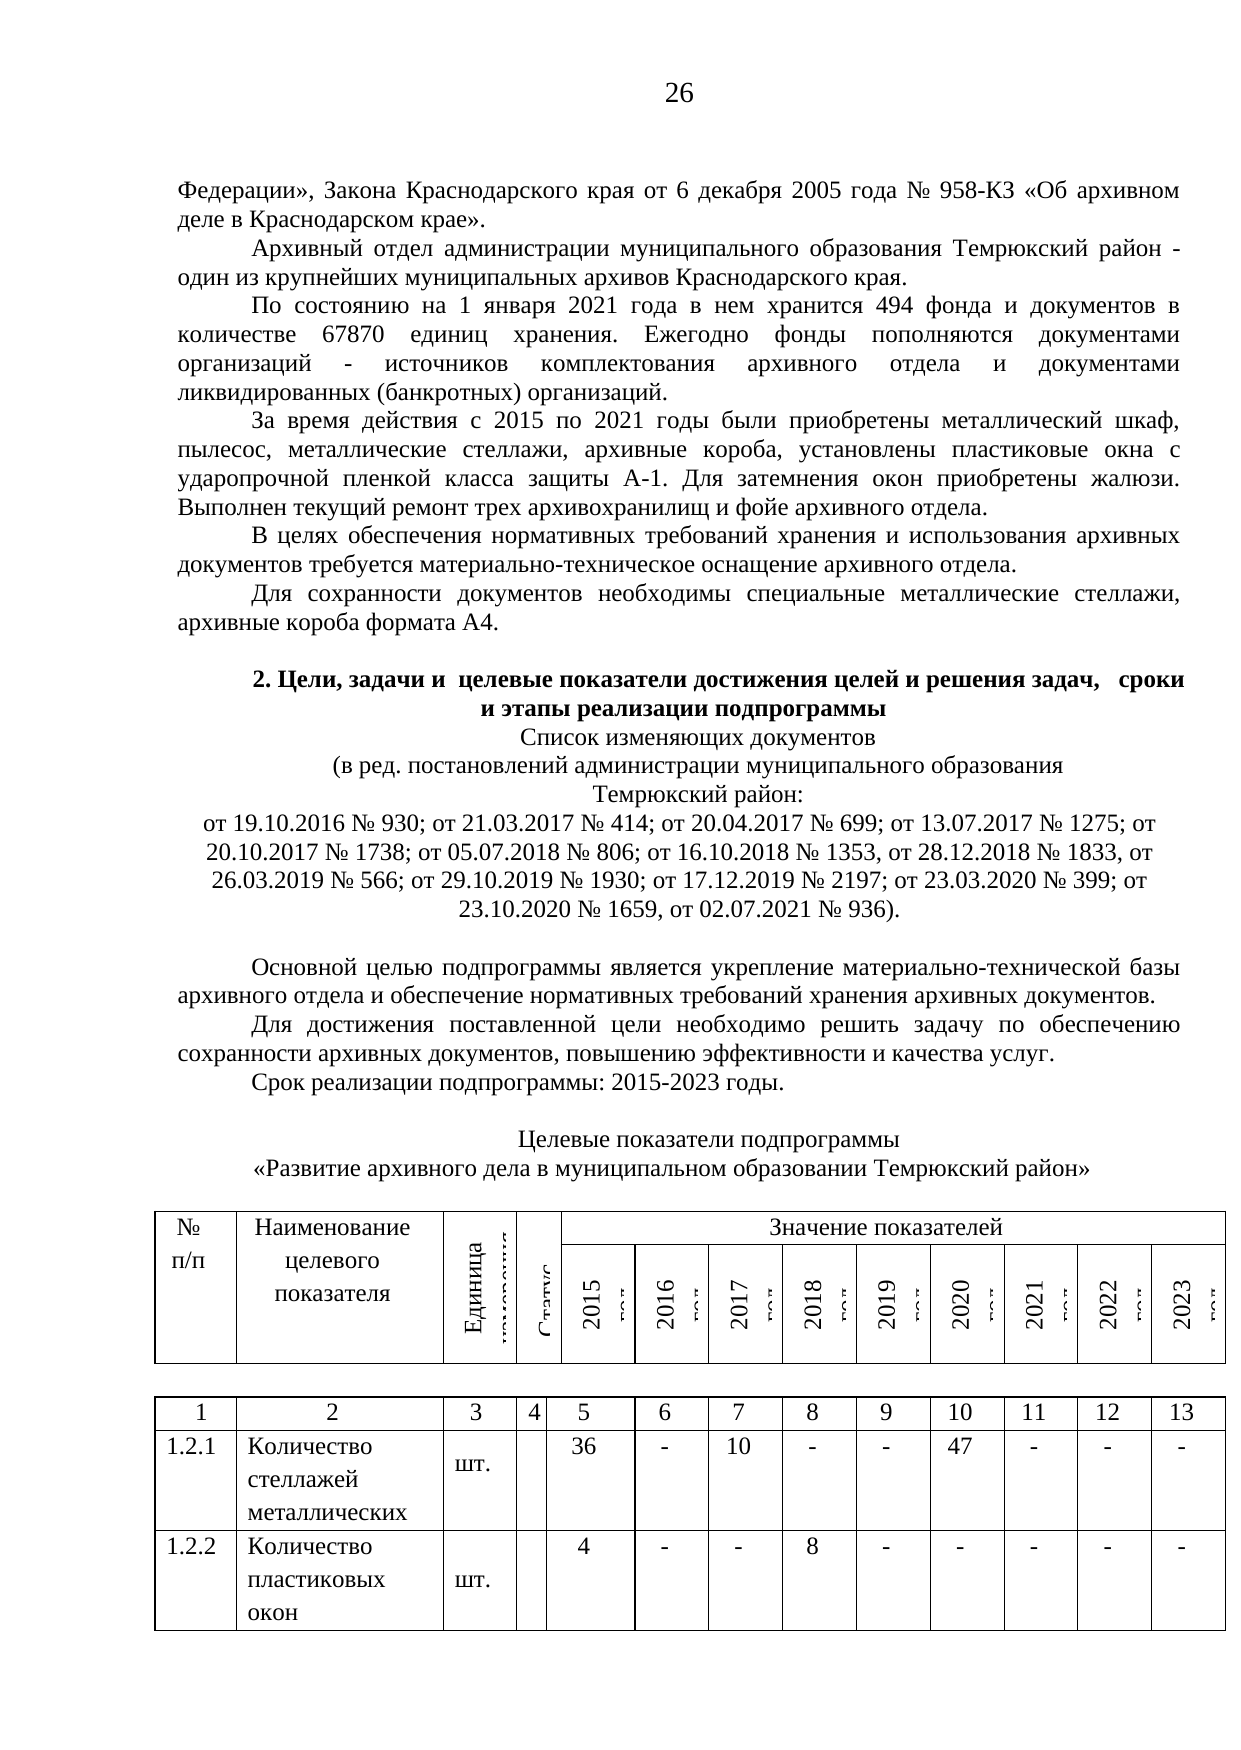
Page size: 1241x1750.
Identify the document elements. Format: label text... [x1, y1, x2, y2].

table_cell - [636, 1431, 708, 1530]
table_cell 2022 год [1078, 1245, 1151, 1362]
table_cell - [857, 1531, 930, 1630]
table_header 12 [1078, 1398, 1151, 1430]
table_header 10 [931, 1398, 1004, 1430]
table_cell 1.2.1 [156, 1431, 236, 1530]
table_header 1 [156, 1398, 236, 1430]
table_cell - [931, 1531, 1004, 1630]
table_header 9 [857, 1398, 930, 1430]
table_header 4 [517, 1398, 546, 1430]
table_cell Количество стеллажей металлических [237, 1431, 443, 1530]
text Темрюкский район: [215, 779, 1181, 808]
table_cell 4 [547, 1531, 634, 1630]
table_cell 2018 год [783, 1245, 856, 1362]
table_cell [517, 1431, 546, 1530]
table_header 3 [444, 1398, 516, 1430]
table_cell - [783, 1431, 856, 1530]
table_cell 2015 год [562, 1245, 634, 1362]
text Для достижения поставленной цели необходимо решить задачу по обеспечению сохранности архивных документов, повышению эффективности и качества услуг. [177, 1009, 1181, 1067]
table_cell - [709, 1531, 782, 1630]
table_cell 47 [931, 1431, 1004, 1530]
text В целях обеспечения нормативных требований хранения и использования архивных документов требуется материально-техническое оснащение архивного отдела. [177, 521, 1181, 578]
table_header 11 [1005, 1398, 1077, 1430]
table_cell 1.2.2 [156, 1531, 236, 1630]
table_cell - [1078, 1531, 1151, 1630]
table_cell 2016 год [636, 1245, 708, 1362]
table_header Статус [517, 1212, 561, 1362]
table_cell 2020 год [931, 1245, 1004, 1362]
table_cell 2021 год [1005, 1245, 1077, 1362]
table_header 2 [237, 1398, 443, 1430]
table_header Значение показателей [562, 1212, 1225, 1244]
table_cell 2023 год [1152, 1245, 1225, 1362]
table_cell - [1005, 1531, 1077, 1630]
table_cell - [857, 1431, 930, 1530]
table_header № п/п [156, 1212, 236, 1362]
table_cell - [1078, 1431, 1151, 1530]
table_cell Количество пластиковых окон [237, 1531, 443, 1630]
text Для сохранности документов необходимы специальные металлические стеллажи, архивные короба формата А4. [177, 578, 1181, 636]
table_cell [517, 1531, 546, 1630]
text За время действия с 2015 по 2021 годы были приобретены металлический шкаф, пылесос, металлические стеллажи, архивные короба, установлены пластиковые окна с ударопрочной пленкой класса защиты А-1. Для затемнения окон приобретены жалюзи. Выполнен текущий ремонт трех архивохранилищ и фойе архивного отдела. [177, 406, 1181, 521]
table_header 7 [709, 1398, 782, 1430]
table_cell - [1152, 1531, 1225, 1630]
text (в ред. постановлений администрации муниципального образования [215, 751, 1181, 779]
table_cell 36 [547, 1431, 634, 1530]
text Список изменяющих документов [215, 722, 1181, 751]
table_cell шт. [444, 1431, 516, 1530]
table_header 5 [547, 1398, 634, 1430]
text от 19.10.2016 № 930; от 21.03.2017 № 414; от 20.04.2017 № 699; от 13.07.2017 № 1275; от 20.10.2017 № 1738; от 05.07.2018 № 806; от 16.10.2018 № 1353, от 28.12.2018 № 1833, от 26.03.2019 № 566; от 29.10.2019 № 1930; от 17.12.2019 № 2197; от 23.03.2020 № 399; от 23.10.2020 № 1659, от 02.07.2021 № 936). [177, 808, 1181, 923]
table_cell шт. [444, 1531, 516, 1630]
table_cell - [636, 1531, 708, 1630]
table_cell 2019 год [857, 1245, 930, 1362]
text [177, 176, 1181, 233]
text Целевые показатели подпрограммы [177, 1124, 1167, 1153]
text По состоянию на 1 января 2021 года в нем хранится 494 фонда и документов в количестве 67870 единиц хранения. Ежегодно фонды пополняются документами организаций - источников комплектования архивного отдела и документами ликвидированных (банкротных) организаций. [177, 291, 1181, 406]
table_header Единица измерения [444, 1212, 516, 1362]
text Основной целью подпрограммы является укрепление материально-технической базы архивного отдела и обеспечение нормативных требований хранения архивных документов. [177, 952, 1181, 1009]
text Срок реализации подпрограммы: 2015-2023 годы. [177, 1067, 1181, 1096]
table_cell - [1152, 1431, 1225, 1530]
table_header 13 [1152, 1398, 1225, 1430]
table_header 8 [783, 1398, 856, 1430]
text Архивный отдел администрации муниципального образования Темрюкский район - один из крупнейших муниципальных архивов Краснодарского края. [177, 233, 1181, 291]
table_cell 8 [783, 1531, 856, 1630]
table_cell 10 [709, 1431, 782, 1530]
table_cell - [1005, 1431, 1077, 1530]
text 2. Цели, задачи и целевые показатели достижения целей и решения задач, сроки и этапы реализации подпрограммы [177, 664, 1189, 722]
text «Развитие архивного дела в муниципальном образовании Темрюкский район» [177, 1153, 1167, 1182]
table_header 6 [636, 1398, 708, 1430]
table_header Наименование целевого показателя [237, 1212, 443, 1362]
table_cell 2017 год [709, 1245, 782, 1362]
